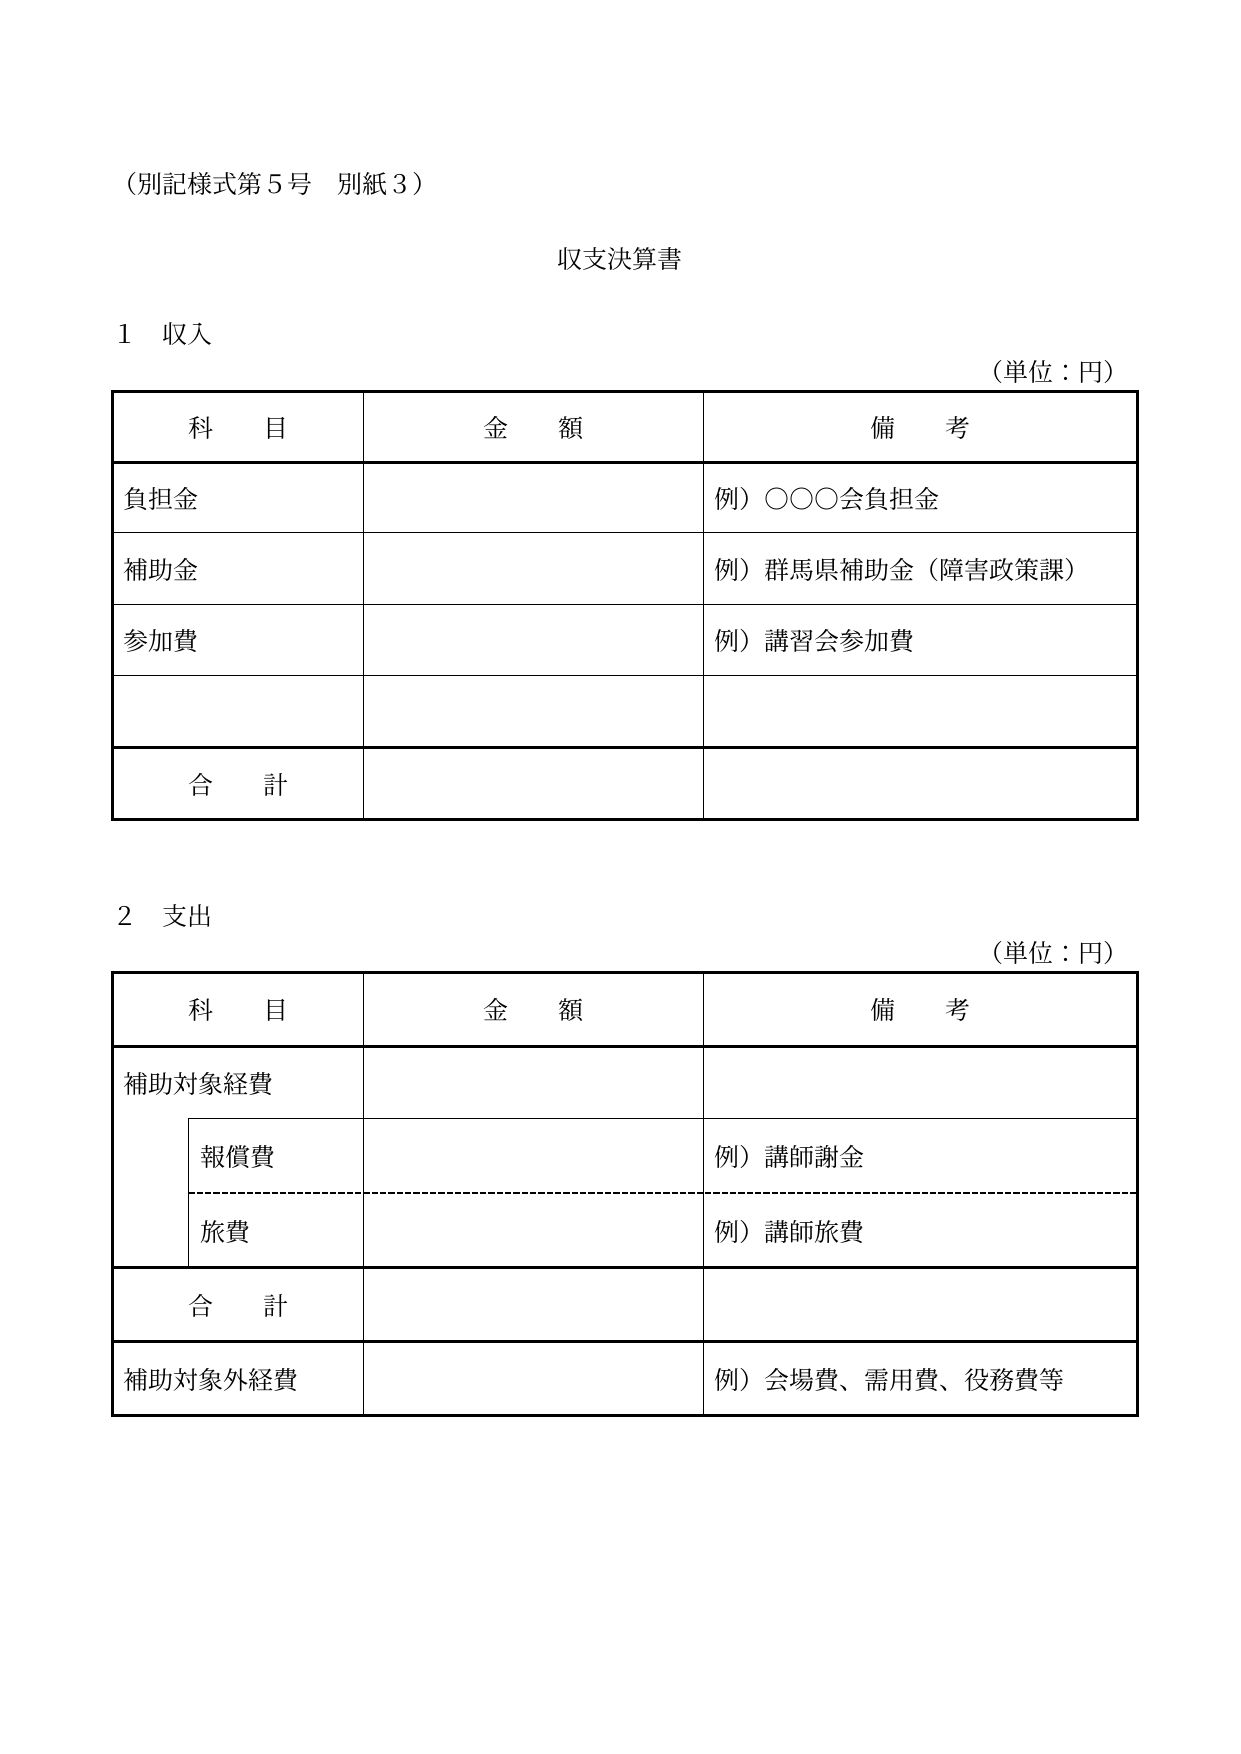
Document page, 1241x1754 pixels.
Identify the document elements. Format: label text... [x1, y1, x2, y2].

table_cell [364, 749, 703, 817]
table_cell 合 計 [114, 749, 363, 817]
table_header 金 額 [364, 393, 703, 461]
text （別記様式第５号 別紙３） [112, 164, 1128, 202]
text １ 収入 [112, 314, 1128, 352]
table_cell [114, 1118, 188, 1266]
text （単位：円） [112, 933, 1128, 971]
table_header 備 考 [704, 974, 1136, 1044]
table_cell 例）群馬県補助金（障害政策課） [704, 533, 1136, 603]
table_cell [704, 676, 1136, 746]
table_cell 参加費 [114, 605, 363, 675]
table_cell [364, 1269, 703, 1340]
table_cell [364, 1048, 703, 1118]
table_cell [704, 1048, 1136, 1118]
text （単位：円） [112, 352, 1128, 389]
table_cell [364, 1192, 703, 1266]
table_cell [114, 676, 363, 746]
table_cell 負担金 [114, 464, 363, 532]
table_cell [364, 533, 703, 603]
table_cell 報償費 [189, 1119, 363, 1192]
text ２ 支出 [112, 896, 1128, 933]
table_cell [704, 1269, 1136, 1340]
table_header 備 考 [704, 393, 1136, 461]
table_cell 旅費 [189, 1192, 363, 1266]
table_cell 補助対象外経費 [114, 1343, 363, 1414]
table_cell 補助対象経費 [114, 1048, 363, 1118]
table_cell 合 計 [114, 1269, 363, 1340]
table_cell 例）講師旅費 [704, 1192, 1136, 1266]
table_header 金 額 [364, 974, 703, 1044]
text 収支決算書 [112, 239, 1128, 277]
table_header 科 目 [114, 974, 363, 1044]
table_cell [704, 749, 1136, 817]
table_header 科 目 [114, 393, 363, 461]
table_cell [364, 1119, 703, 1192]
table_cell [364, 464, 703, 532]
table_cell 例）会場費、需用費、役務費等 [704, 1343, 1136, 1414]
table_cell [364, 605, 703, 675]
table_cell [364, 1343, 703, 1414]
table_cell 例）講師謝金 [704, 1119, 1136, 1192]
table_cell 補助金 [114, 533, 363, 603]
table_cell 例）講習会参加費 [704, 605, 1136, 675]
table_cell 例）○○○会負担金 [704, 464, 1136, 532]
table_cell [364, 676, 703, 746]
